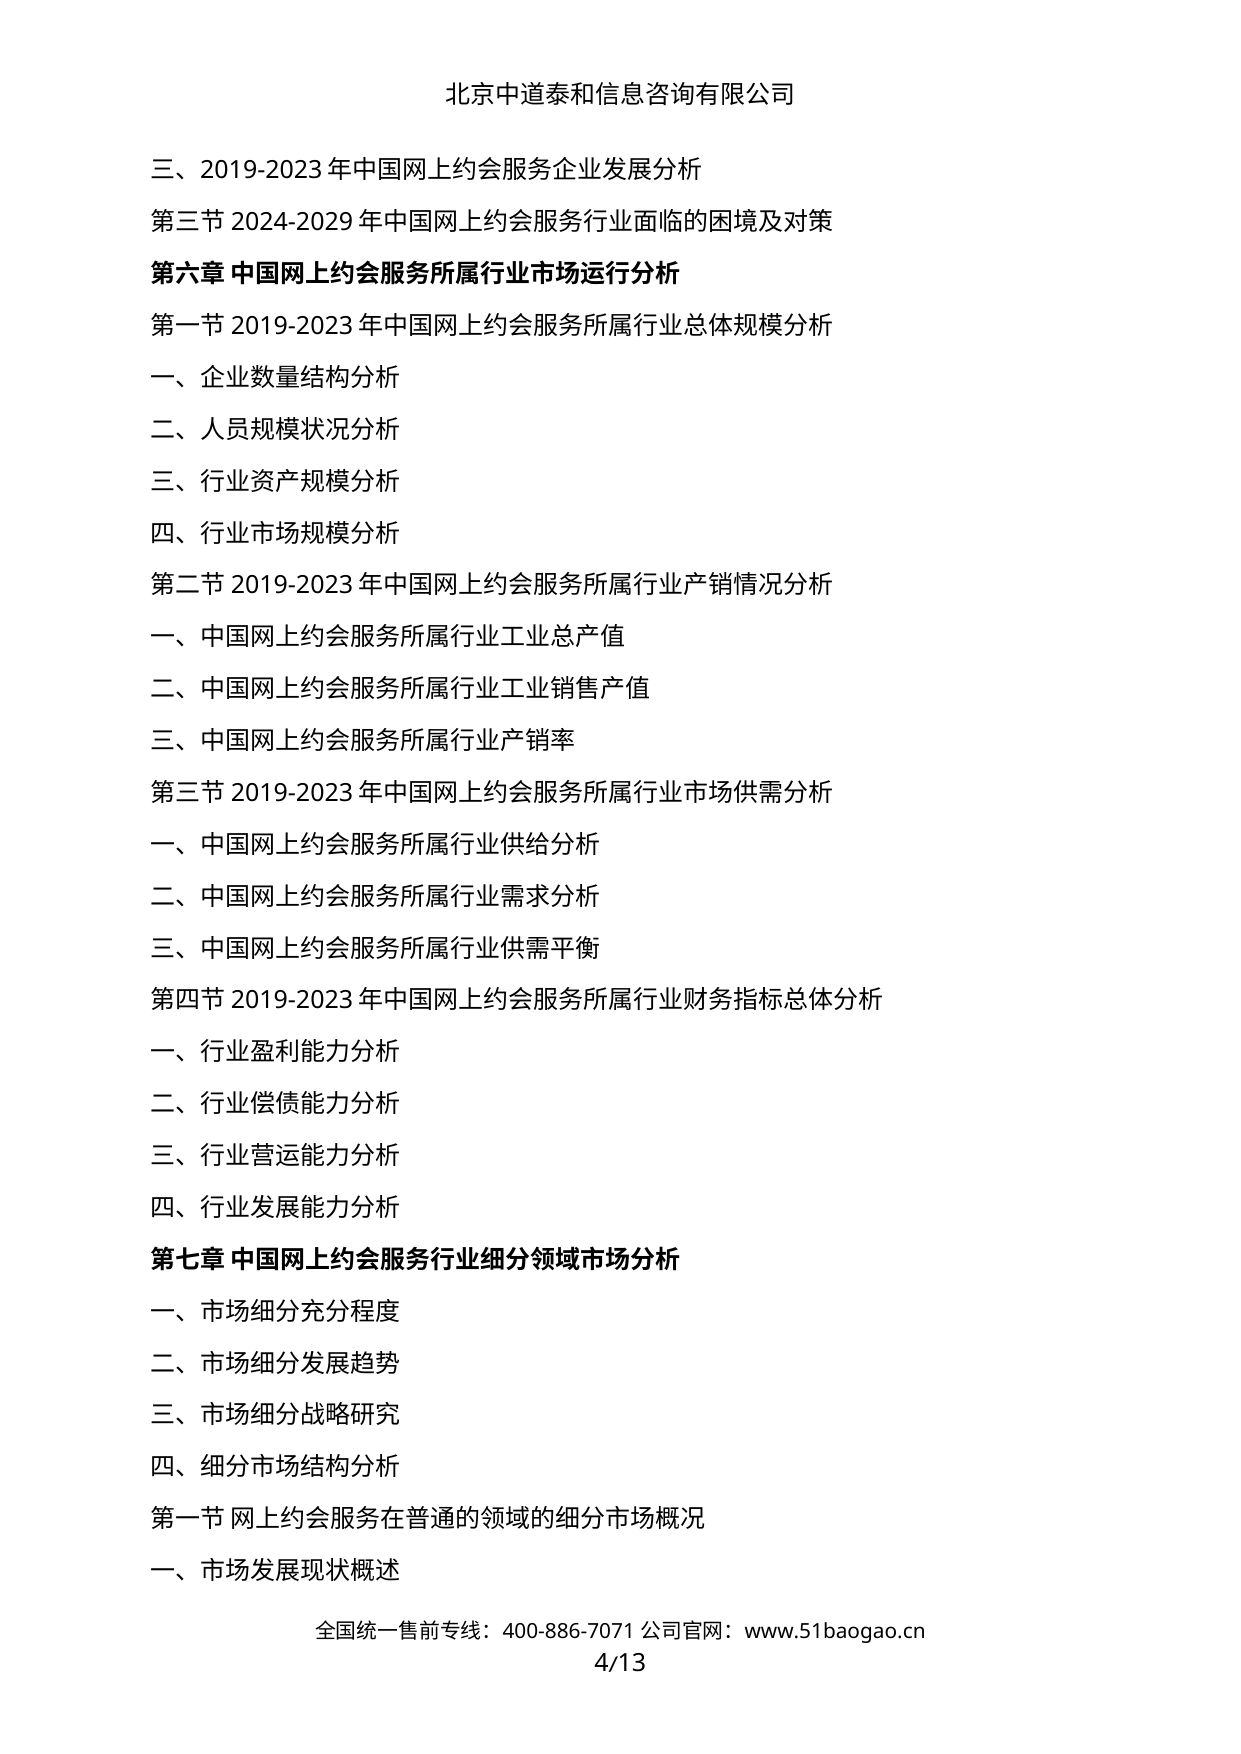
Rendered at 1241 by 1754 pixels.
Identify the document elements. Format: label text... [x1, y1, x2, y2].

text 三、中国网上约会服务所属行业产销率 [150, 721, 1090, 757]
text 第一节 2019-2023年中国网上约会服务所属行业总体规模分析 [150, 306, 1090, 342]
text 一、企业数量结构分析 [150, 357, 1090, 394]
text 第四节 2019-2023年中国网上约会服务所属行业财务指标总体分析 [150, 980, 1090, 1016]
text 第六章 中国网上约会服务所属行业市场运行分析 [150, 254, 1090, 290]
text 三、中国网上约会服务所属行业供需平衡 [150, 928, 1090, 964]
text 一、中国网上约会服务所属行业供给分析 [150, 824, 1090, 861]
text 四、细分市场结构分析 [150, 1447, 1090, 1483]
text 一、市场细分充分程度 [150, 1291, 1090, 1327]
text 二、人员规模状况分析 [150, 409, 1090, 446]
text 三、行业资产规模分析 [150, 461, 1090, 497]
text 一、中国网上约会服务所属行业工业总产值 [150, 617, 1090, 653]
text 三、行业营运能力分析 [150, 1136, 1090, 1172]
text 第七章 中国网上约会服务行业细分领域市场分析 [150, 1239, 1090, 1276]
text 四、行业发展能力分析 [150, 1187, 1090, 1224]
text 三、2019-2023年中国网上约会服务企业发展分析 [150, 150, 1090, 186]
text 三、市场细分战略研究 [150, 1395, 1090, 1431]
text 二、中国网上约会服务所属行业需求分析 [150, 876, 1090, 912]
text 第二节 2019-2023年中国网上约会服务所属行业产销情况分析 [150, 565, 1090, 601]
text 二、市场细分发展趋势 [150, 1343, 1090, 1379]
text 第三节 2024-2029年中国网上约会服务行业面临的困境及对策 [150, 202, 1090, 238]
text 第三节 2019-2023年中国网上约会服务所属行业市场供需分析 [150, 772, 1090, 809]
text 二、中国网上约会服务所属行业工业销售产值 [150, 669, 1090, 705]
text 第一节 网上约会服务在普通的领域的细分市场概况 [150, 1499, 1090, 1535]
text 四、行业市场规模分析 [150, 513, 1090, 549]
text 一、行业盈利能力分析 [150, 1032, 1090, 1068]
text 二、行业偿债能力分析 [150, 1084, 1090, 1120]
text 一、市场发展现状概述 [150, 1551, 1090, 1587]
